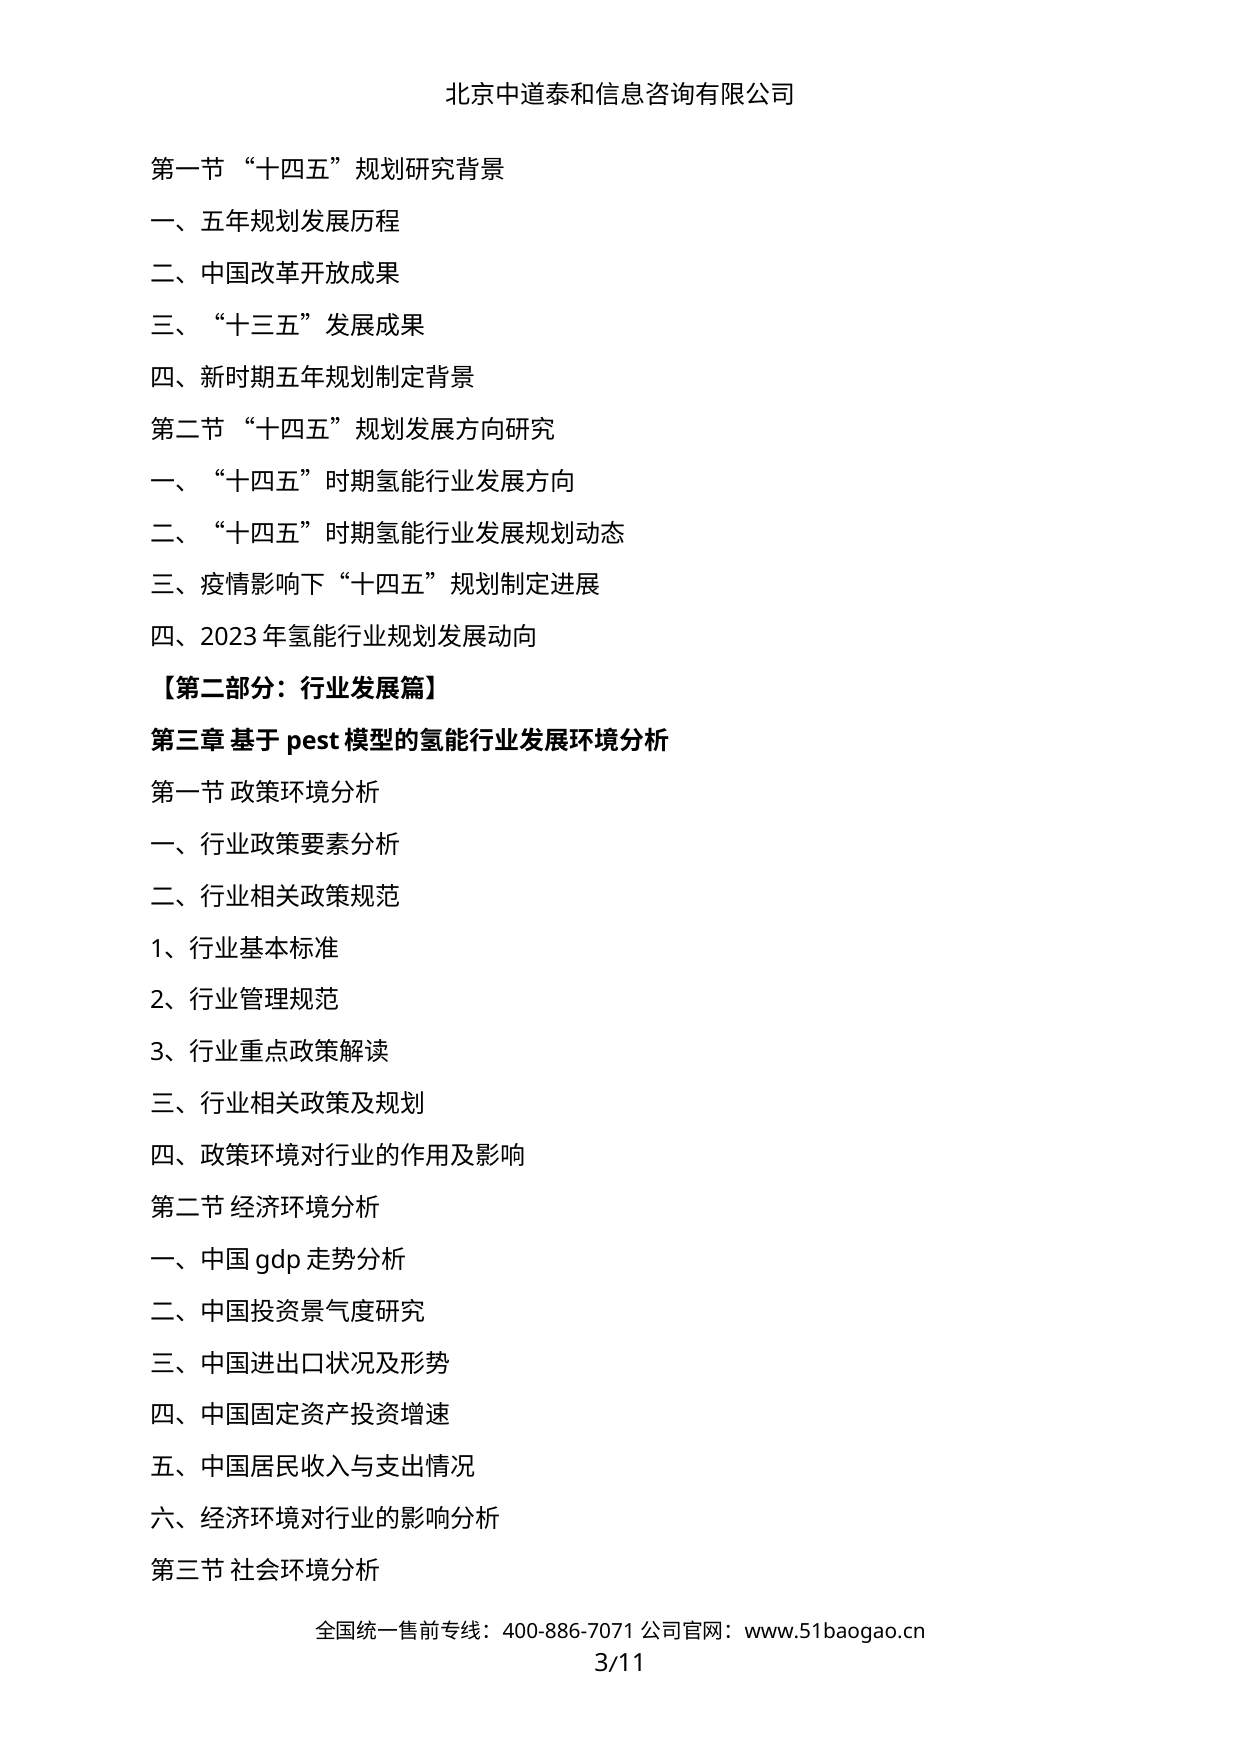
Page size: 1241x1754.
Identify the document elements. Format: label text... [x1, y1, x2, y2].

text 第一节 “十四五”规划研究背景 [150, 150, 1090, 186]
text 四、2023年氢能行业规划发展动向 [150, 617, 1090, 653]
text 第三节 社会环境分析 [150, 1551, 1090, 1587]
text 1、行业基本标准 [150, 928, 1090, 964]
text 二、中国改革开放成果 [150, 254, 1090, 290]
text 一、行业政策要素分析 [150, 824, 1090, 861]
text 四、新时期五年规划制定背景 [150, 357, 1090, 394]
text 第二节 经济环境分析 [150, 1187, 1090, 1224]
text 【第二部分：行业发展篇】 [150, 669, 1090, 705]
text 二、行业相关政策规范 [150, 876, 1090, 912]
text 六、经济环境对行业的影响分析 [150, 1499, 1090, 1535]
text 五、中国居民收入与支出情况 [150, 1447, 1090, 1483]
text 三、中国进出口状况及形势 [150, 1343, 1090, 1379]
text 三、疫情影响下“十四五”规划制定进展 [150, 565, 1090, 601]
text 第一节 政策环境分析 [150, 772, 1090, 809]
text 一、“十四五”时期氢能行业发展方向 [150, 461, 1090, 497]
text 四、中国固定资产投资增速 [150, 1395, 1090, 1431]
text 二、“十四五”时期氢能行业发展规划动态 [150, 513, 1090, 549]
text 第二节 “十四五”规划发展方向研究 [150, 409, 1090, 446]
text 第三章 基于pest模型的氢能行业发展环境分析 [150, 721, 1090, 757]
text 三、行业相关政策及规划 [150, 1084, 1090, 1120]
text 二、中国投资景气度研究 [150, 1291, 1090, 1327]
text 三、“十三五”发展成果 [150, 306, 1090, 342]
text 2、行业管理规范 [150, 980, 1090, 1016]
text 一、五年规划发展历程 [150, 202, 1090, 238]
text 3、行业重点政策解读 [150, 1032, 1090, 1068]
text 四、政策环境对行业的作用及影响 [150, 1136, 1090, 1172]
text 一、中国gdp走势分析 [150, 1239, 1090, 1276]
